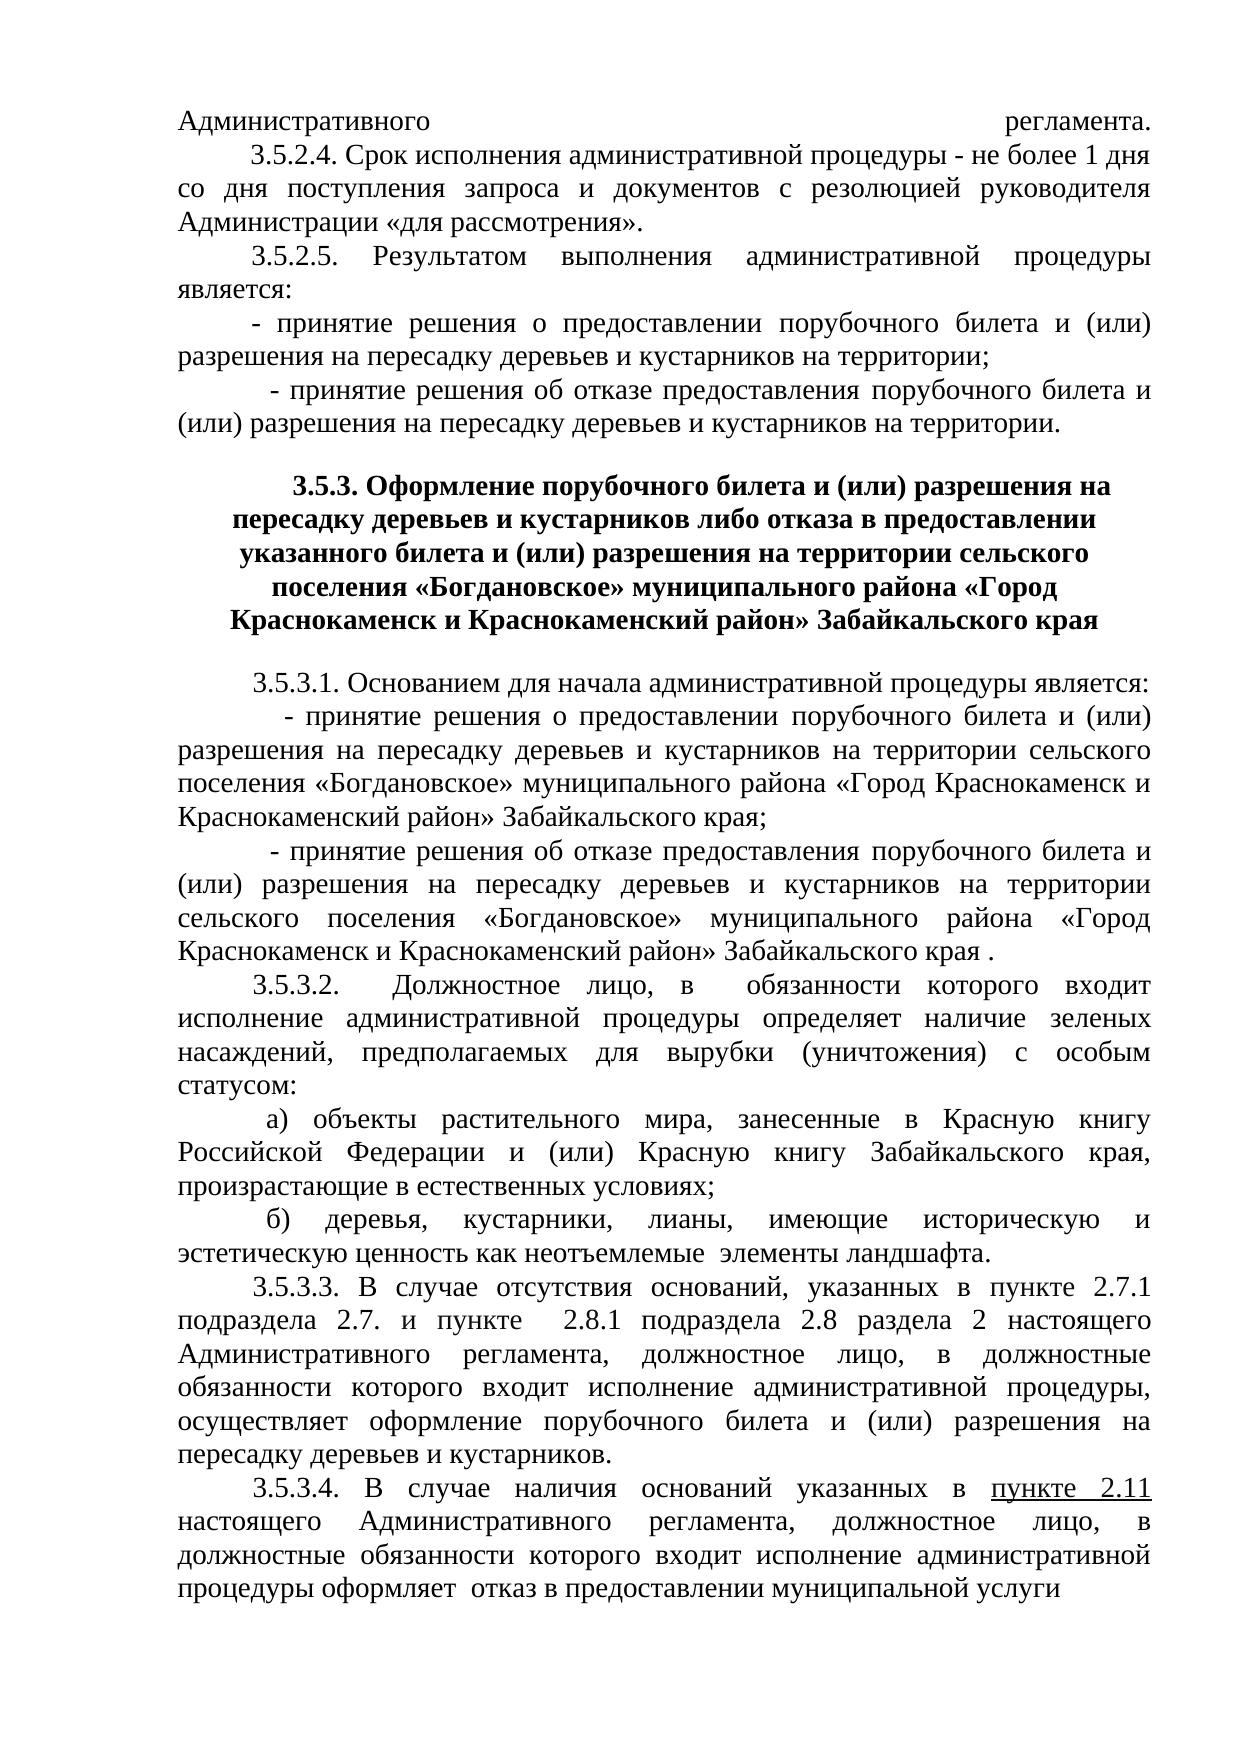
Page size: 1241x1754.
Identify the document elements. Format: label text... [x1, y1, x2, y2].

text 3.5.3.3. В случае отсутствия оснований, указанных в пункте 2.7.1 подраздела 2.7. и пункте 2.8.1 подраздела 2.8 раздела 2 настоящего Административного регламента, должностное лицо, в должностные обязанности которого входит исполнение административной процедуры, осуществляет оформление порубочного билета и (или) разрешения на пересадку деревьев и кустарников. [177, 1269, 1152, 1470]
text 3.5.3. Оформление порубочного билета и (или) разрешения на пересадку деревьев и кустарников либо отказа в предоставлении указанного билета и (или) разрешения на территории сельского поселения «Богдановское» муниципального района «Город Краснокаменск и Краснокаменский район» Забайкальского края [177, 468, 1152, 636]
text - принятие решения о предоставлении порубочного билета и (или) разрешения на пересадку деревьев и кустарников на территории сельского поселения «Богдановское» муниципального района «Город Краснокаменск и Краснокаменский район» Забайкальского края; [177, 698, 1152, 833]
text - принятие решения об отказе предоставления порубочного билета и (или) разрешения на пересадку деревьев и кустарников на территории. [177, 372, 1152, 439]
text б) деревья, кустарники, лианы, имеющие историческую и эстетическую ценность как неотъемлемые элементы ландшафта. [177, 1202, 1152, 1269]
text 3.5.3.1. Основанием для начала административной процедуры является: [177, 665, 1152, 698]
text а) объекты растительного мира, занесенные в Красную книгу Российской Федерации и (или) Красную книгу Забайкальского края, произрастающие в естественных условиях; [177, 1101, 1152, 1202]
text - принятие решения о предоставлении порубочного билета и (или) разрешения на пересадку деревьев и кустарников на территории; [177, 305, 1152, 372]
text - принятие решения об отказе предоставления порубочного билета и (или) разрешения на пересадку деревьев и кустарников на территории сельского поселения «Богдановское» муниципального района «Город Краснокаменск и Краснокаменский район» Забайкальского края . [177, 833, 1152, 967]
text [177, 103, 1152, 238]
text 3.5.3.4. В случае наличия оснований указанных в пункте 2.11 настоящего Административного регламента, должностное лицо, в должностные обязанности которого входит исполнение административной процедуры оформляет отказ в предоставлении муниципальной услуги [177, 1470, 1152, 1604]
text 3.5.3.2. Должностное лицо, в обязанности которого входит исполнение административной процедуры определяет наличие зеленых насаждений, предполагаемых для вырубки (уничтожения) с особым статусом: [177, 967, 1152, 1101]
text 3.5.2.5. Результатом выполнения административной процедуры является: [177, 238, 1152, 305]
